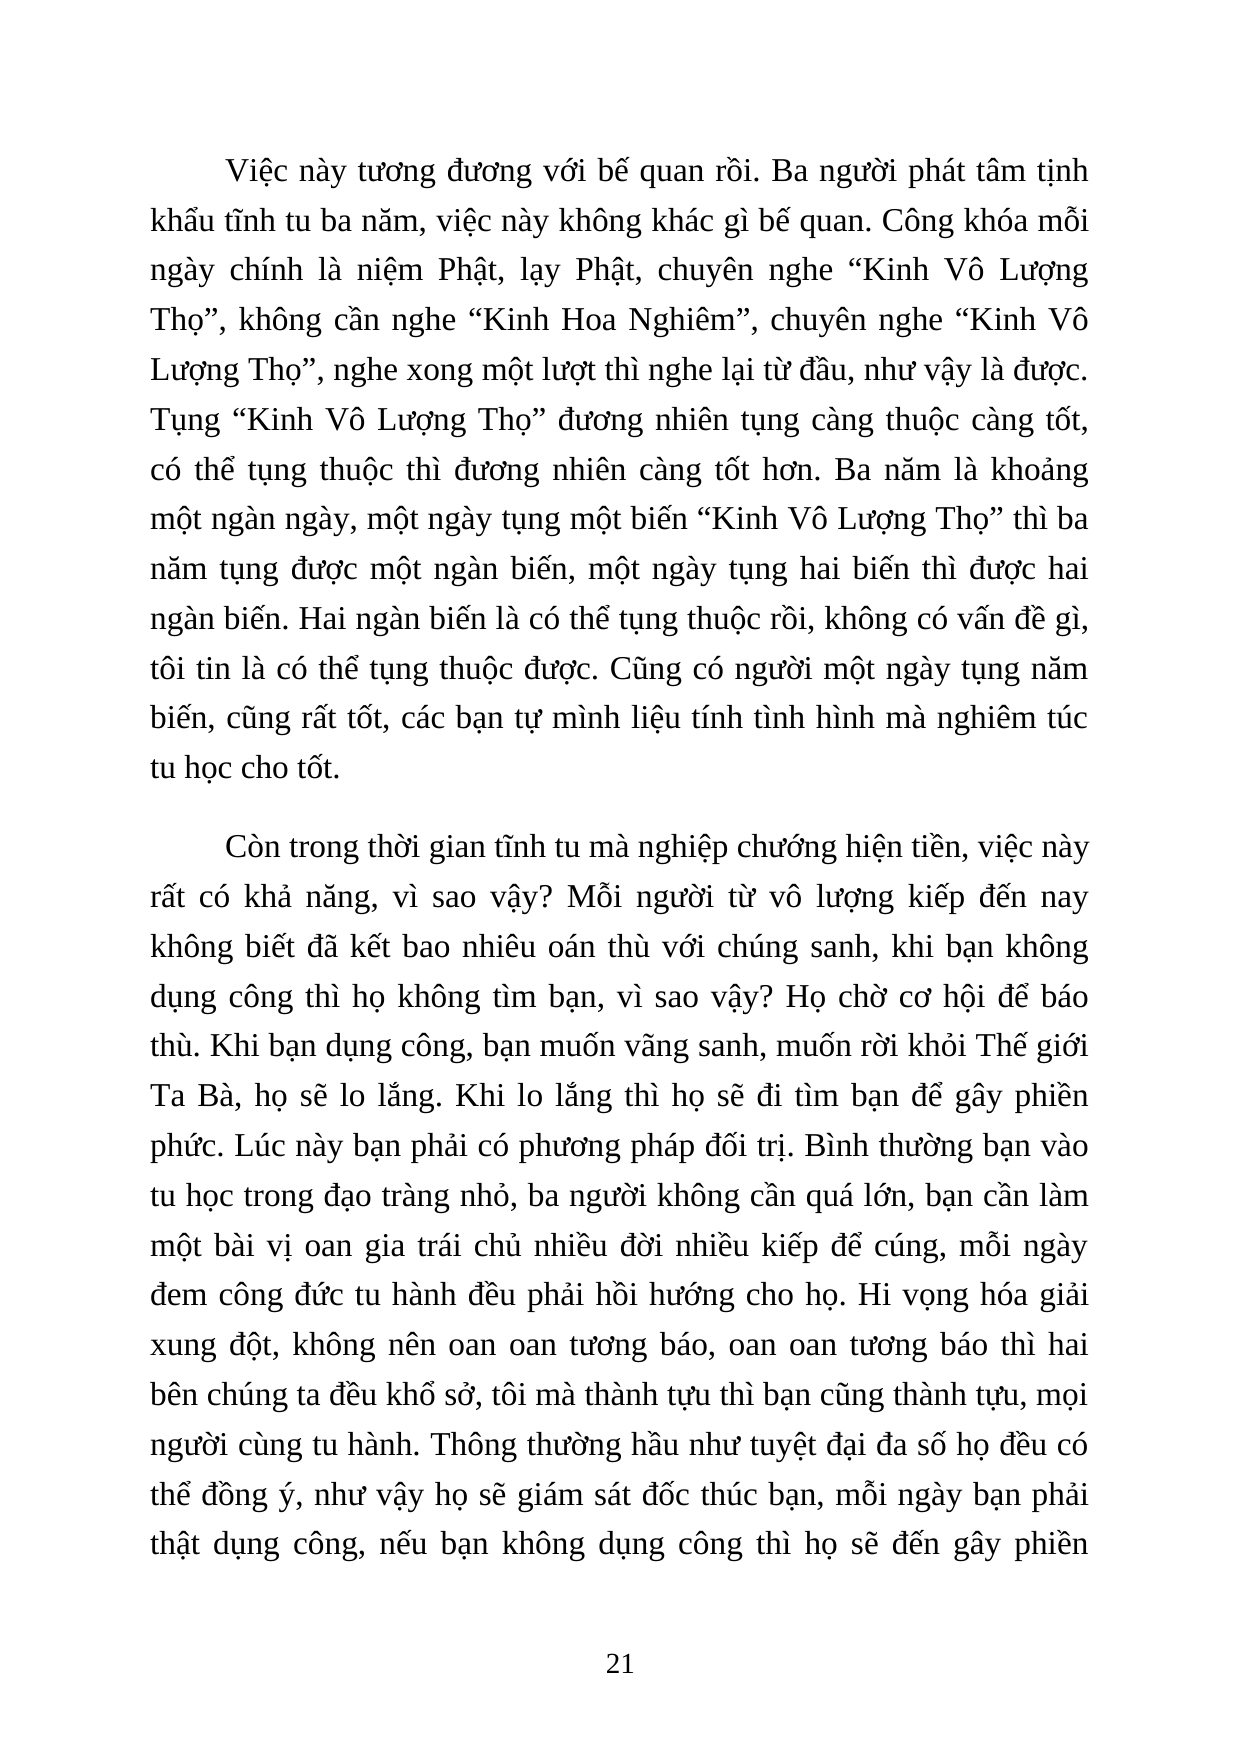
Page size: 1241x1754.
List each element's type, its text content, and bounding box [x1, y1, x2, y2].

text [150, 826, 1090, 1562]
text Việc này tương đương với bế quan rồi. Ba người phát tâm tịnh khẩu tĩnh tu ba năm, việc này không khác gì bế quan. Công khóa mỗi ngày chính là niệm Phật, lạy Phật, chuyên nghe “Kinh Vô Lượng Thọ”, không cần nghe “Kinh Hoa Nghiêm”, chuyên nghe “Kinh Vô Lượng Thọ”, nghe xong một lượt thì nghe lại từ đầu, như vậy là được. Tụng “Kinh Vô Lượng Thọ” đương nhiên tụng càng thuộc càng tốt, có thể tụng thuộc thì đương nhiên càng tốt hơn. Ba năm là khoảng một ngàn ngày, một ngày tụng một biến “Kinh Vô Lượng Thọ” thì ba năm tụng được một ngàn biến, một ngày tụng hai biến thì được hai ngàn biến. Hai ngàn biến là có thể tụng thuộc rồi, không có vấn đề gì, tôi tin là có thể tụng thuộc được. Cũng có người một ngày tụng năm biến, cũng rất tốt, các bạn tự mình liệu tính tình hình mà nghiêm túc tu học cho tốt. [150, 150, 1090, 786]
